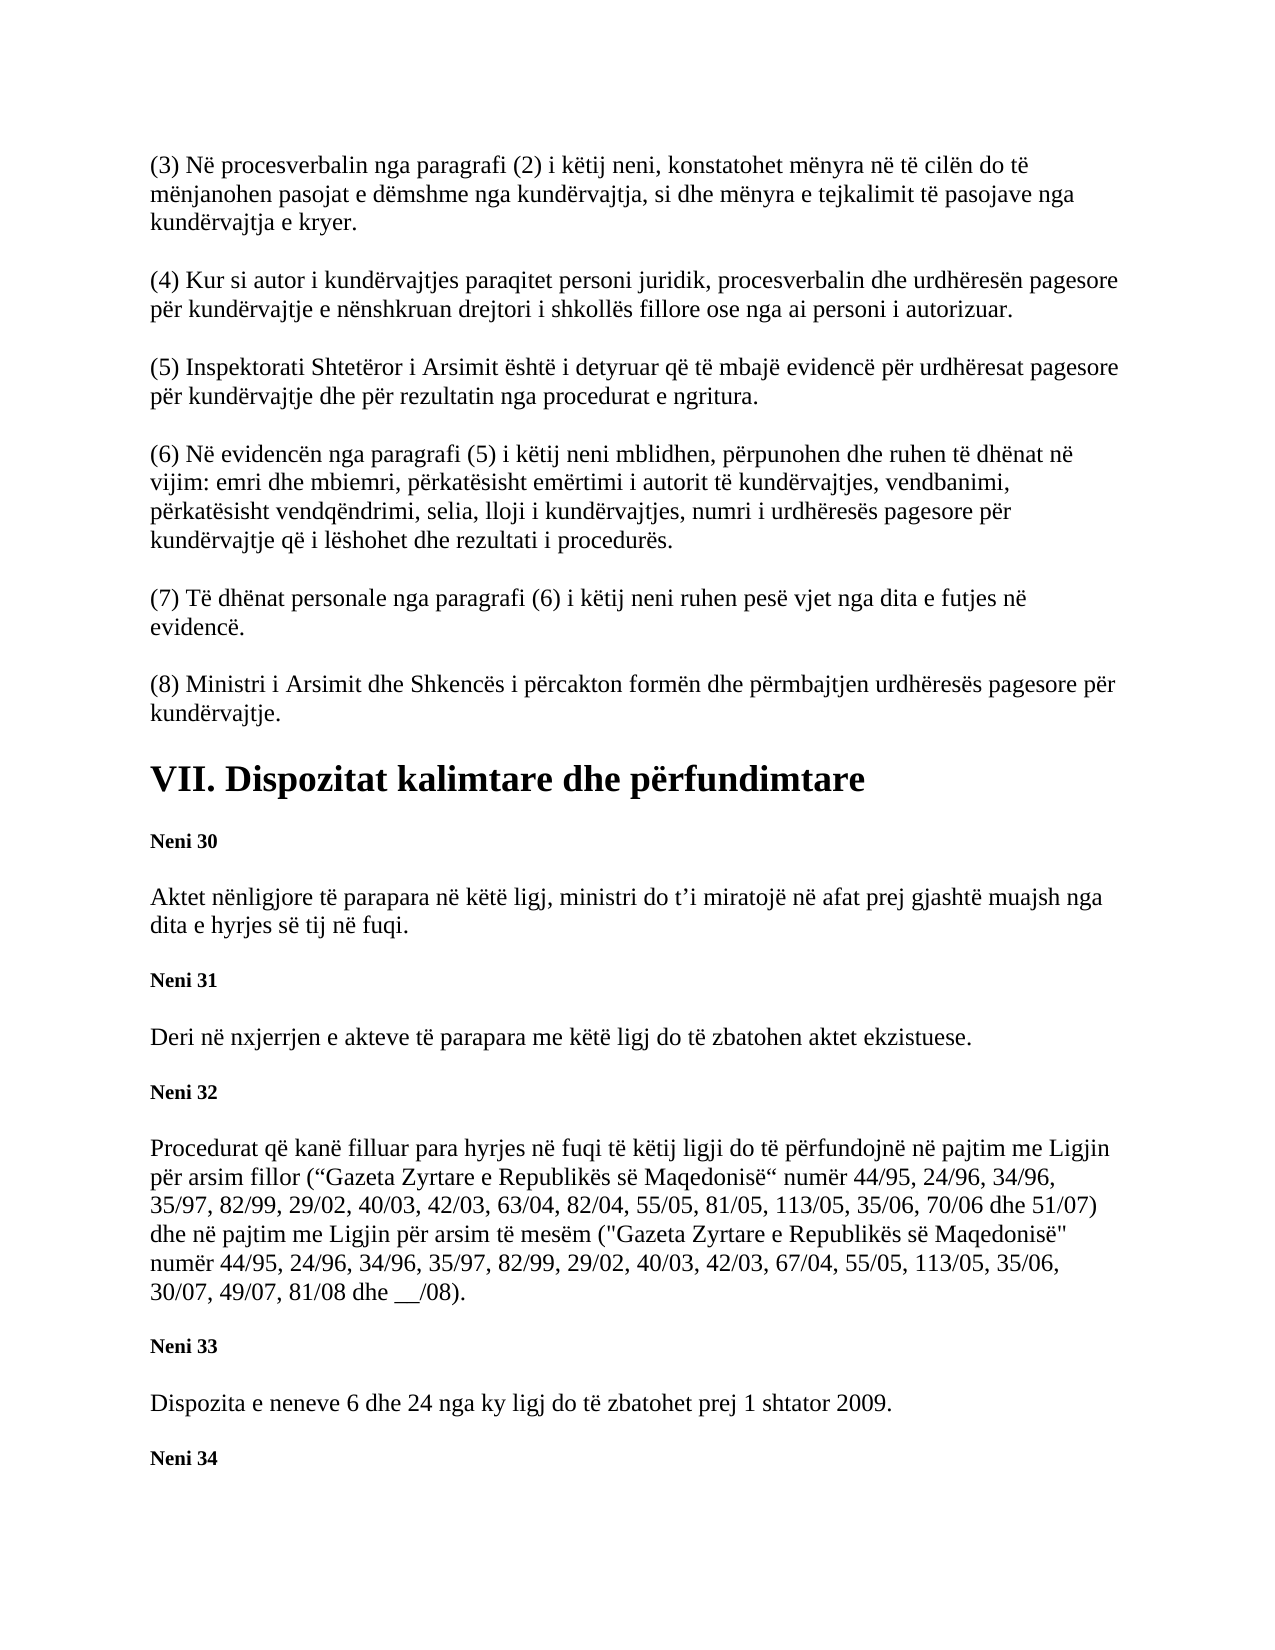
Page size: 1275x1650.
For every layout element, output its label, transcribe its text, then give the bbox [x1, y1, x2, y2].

text VII. Dispozitat kalimtare dhe përfundimtare [150, 756, 1125, 799]
text Neni 30 [150, 828, 1125, 853]
text Neni 33 [150, 1334, 1125, 1358]
text (6) Në evidencën nga paragrafi (5) i këtij neni mblidhen, përpunohen dhe ruhen të dhënat në vijim: emri dhe mbiemri, përkatësisht emërtimi i autorit të kundërvajtjes, vendbanimi, përkatësisht vendqëndrimi, selia, lloji i kundërvajtjes, numri i urdhëresës pagesore për kundërvajtje që i lëshohet dhe rezultati i procedurës. [150, 439, 1125, 554]
text Neni 32 [150, 1079, 1125, 1104]
text Dispozita e neneve 6 dhe 24 nga ky ligj do të zbatohet prej 1 shtator 2009. [150, 1388, 1125, 1416]
text (4) Kur si autor i kundërvajtjes paraqitet personi juridik, procesverbalin dhe urdhëresën pagesore për kundërvajtje e nënshkruan drejtori i shkollës fillore ose nga ai personi i autorizuar. [150, 265, 1125, 323]
text Aktet nënligjore të parapara në këtë ligj, ministri do t’i miratojë në afat prej gjashtë muajsh nga dita e hyrjes së tij në fuqi. [150, 882, 1125, 939]
text Deri në nxjerrjen e akteve të parapara me këtë ligj do të zbatohen aktet ekzistuese. [150, 1022, 1125, 1050]
text Procedurat që kanë filluar para hyrjes në fuqi të këtij ligji do të përfundojnë në pajtim me Ligjin për arsim fillor (“Gazeta Zyrtare e Republikës së Maqedonisë“ numër 44/95, 24/96, 34/96, 35/97, 82/99, 29/02, 40/03, 42/03, 63/04, 82/04, 55/05, 81/05, 113/05, 35/06, 70/06 dhe 51/07) dhe në pajtim me Ligjin për arsim të mesëm ("Gazeta Zyrtare e Republikës së Maqedonisë" numër 44/95, 24/96, 34/96, 35/97, 82/99, 29/02, 40/03, 42/03, 67/04, 55/05, 113/05, 35/06, 30/07, 49/07, 81/08 dhe __/08). [150, 1133, 1125, 1305]
text (8) Ministri i Arsimit dhe Shkencës i përcakton formën dhe përmbajtjen urdhëresës pagesore për kundërvajtje. [150, 669, 1125, 727]
text Neni 31 [150, 968, 1125, 992]
text Neni 34 [150, 1446, 1125, 1470]
text (3) Në procesverbalin nga paragrafi (2) i këtij neni, konstatohet mënyra në të cilën do të mënjanohen pasojat e dëmshme nga kundërvajtja, si dhe mënyra e tejkalimit të pasojave nga kundërvajtja e kryer. [150, 150, 1125, 236]
text (5) Inspektorati Shtetëror i Arsimit është i detyruar që të mbajë evidencë për urdhëresat pagesore për kundërvajtje dhe për rezultatin nga procedurat e ngritura. [150, 352, 1125, 409]
text (7) Të dhënat personale nga paragrafi (6) i këtij neni ruhen pesë vjet nga dita e futjes në evidencë. [150, 583, 1125, 640]
